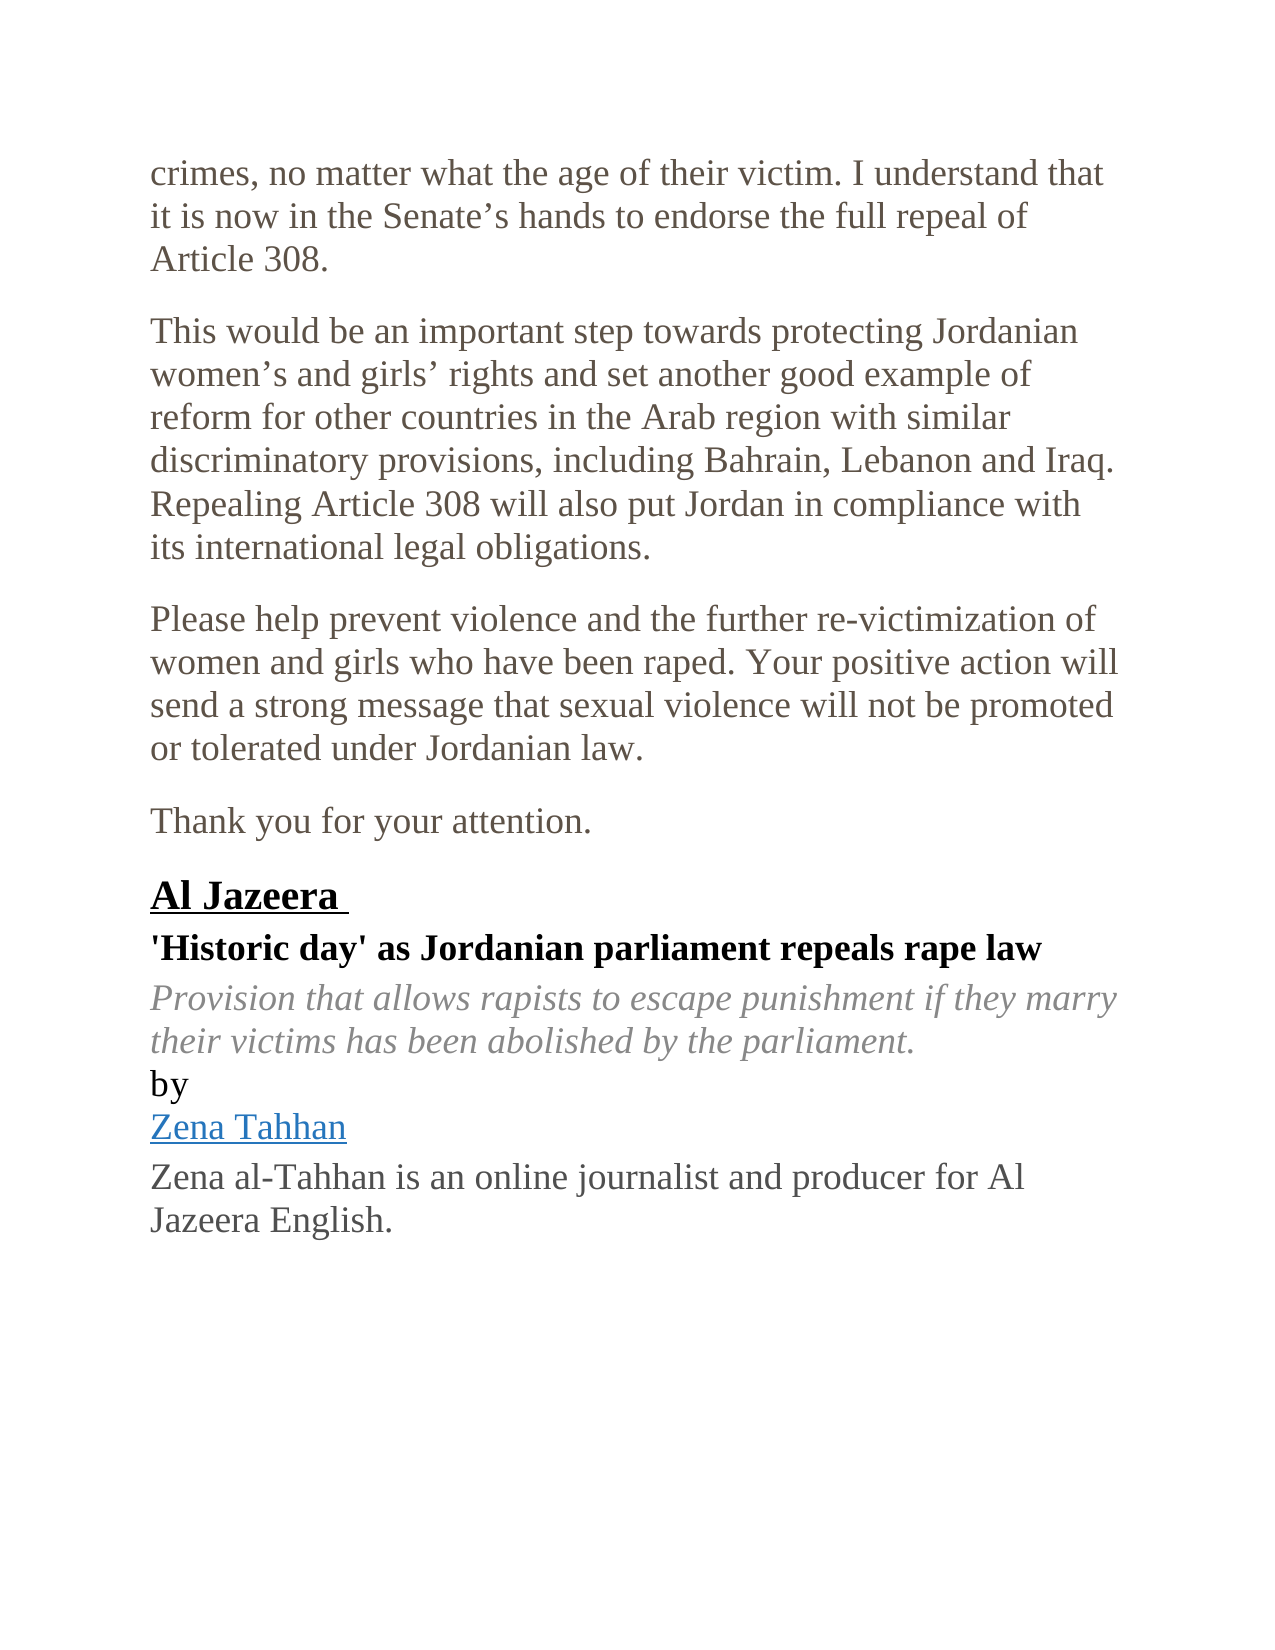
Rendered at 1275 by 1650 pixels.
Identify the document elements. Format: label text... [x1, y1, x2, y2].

text Please help prevent violence and the further re-victimization of women and girls who have been raped. Your positive action will send a strong message that sexual violence will not be promoted or tolerated under Jordanian law. [150, 596, 1125, 769]
subtitle by [150, 1061, 1117, 1104]
text Thank you for your attention. [150, 798, 1125, 841]
text Zena al-Tahhan is an online journalist and producer for Al Jazeera English. [150, 1154, 1125, 1240]
subtitle Zena Tahhan [150, 1104, 1125, 1148]
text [150, 150, 1125, 279]
subtitle 'Historic day' as Jordanian parliament repeals rape law [150, 926, 1125, 969]
subtitle Provision that allows rapists to escape punishment if they marry their victims has been abolished by the parliament. [150, 975, 1125, 1061]
text This would be an important step towards protecting Jordanian women’s and girls’ rights and set another good example of reform for other countries in the Arab region with similar discriminatory provisions, including Bahrain, Lebanon and Iraq. Repealing Article 308 will also put Jordan in compliance with its international legal obligations. [150, 308, 1125, 567]
subtitle Al Jazeera [150, 870, 1125, 918]
